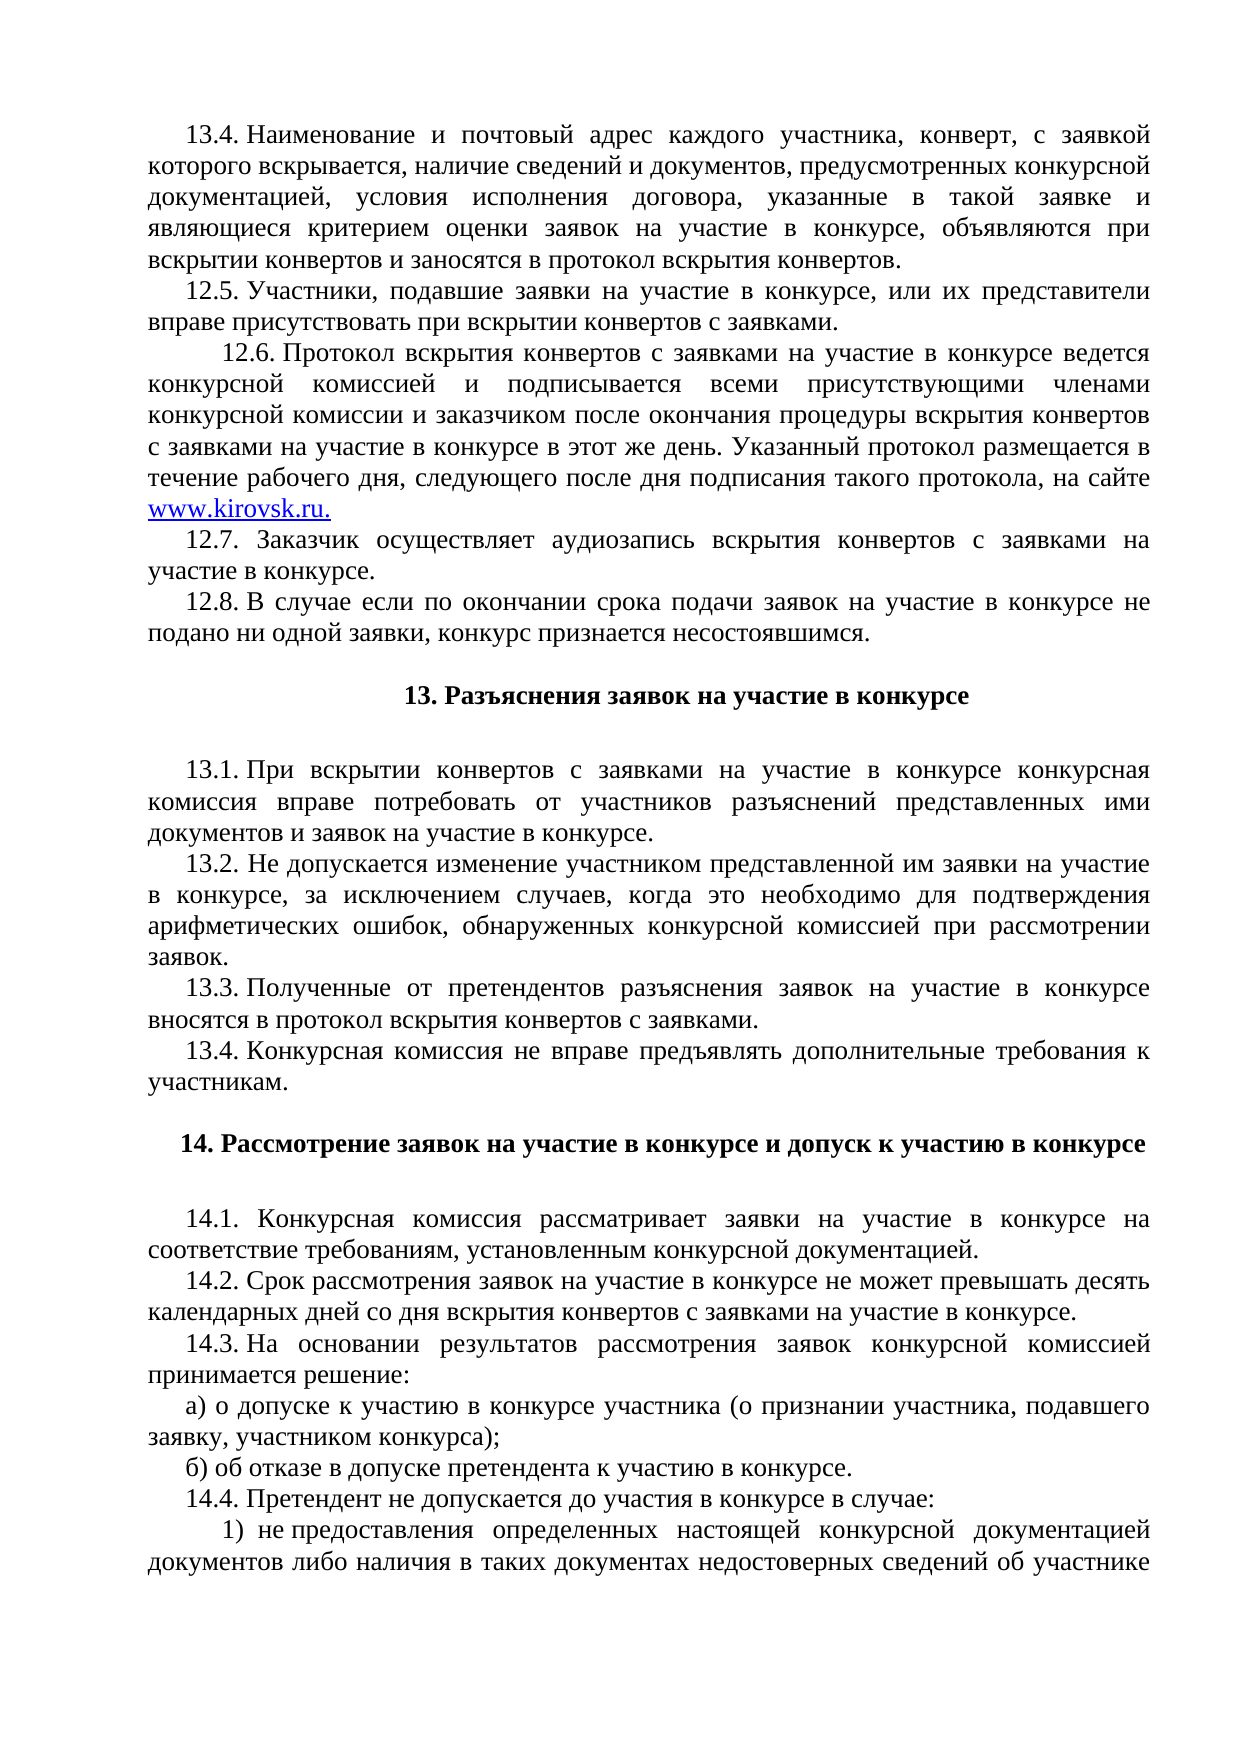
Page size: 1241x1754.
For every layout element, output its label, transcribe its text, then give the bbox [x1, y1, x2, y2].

list 13.4. Конкурсная комиссия не вправе предъявлять дополнительные требования к участникам. [148, 1034, 1152, 1096]
list 13. Разъяснения заявок на участие в конкурсе [148, 679, 1152, 710]
list 14.1. Конкурсная комиссия рассматривает заявки на участие в конкурсе на соответствие требованиям, установленным конкурсной документацией. [148, 1202, 1152, 1264]
list 12.7. Заказчик осуществляет аудиозапись вскрытия конвертов с заявками на участие в конкурсе. [148, 523, 1152, 585]
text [148, 1513, 1152, 1576]
list 13.3. Полученные от претендентов разъяснения заявок на участие в конкурсе вносятся в протокол вскрытия конвертов с заявками. [148, 972, 1152, 1034]
list 14.2. Срок рассмотрения заявок на участие в конкурсе не может превышать десять календарных дней со дня вскрытия конвертов с заявками на участие в конкурсе. [148, 1264, 1152, 1327]
list 13.1. При вскрытии конвертов с заявками на участие в конкурсе конкурсная комиссия вправе потребовать от участников разъяснений представленных ими документов и заявок на участие в конкурсе. [148, 753, 1152, 847]
list 12.5. Участники, подавшие заявки на участие в конкурсе, или их представители вправе присутствовать при вскрытии конвертов с заявками. [148, 274, 1152, 336]
list 12.8. В случае если по окончании срока подачи заявок на участие в конкурсе не подано ни одной заявки, конкурс признается несостоявшимся. [148, 585, 1152, 648]
list 13.4. Наименование и почтовый адрес каждого участника, конверт, с заявкой которого вскрывается, наличие сведений и документов, предусмотренных конкурсной документацией, условия исполнения договора, указанные в такой заявке и являющиеся критерием оценки заявок на участие в конкурсе, объявляются при вскрытии конвертов и заносятся в протокол вскрытия конвертов. [148, 118, 1152, 274]
list б) об отказе в допуске претендента к участию в конкурсе. [148, 1451, 1152, 1482]
text 12.6. Протокол вскрытия конвертов с заявками на участие в конкурсе ведется конкурсной комиссией и подписывается всеми присутствующими членами конкурсной комиссии и заказчиком после окончания процедуры вскрытия конвертов с заявками на участие в конкурсе в этот же день. Указанный протокол размещается в течение рабочего дня, следующего после дня подписания такого протокола, на сайте . [148, 336, 1152, 523]
list а) о допуске к участию в конкурсе участника (о признании участника, подавшего заявку, участником конкурса); [148, 1389, 1152, 1451]
list 14. Рассмотрение заявок на участие в конкурсе и допуск к участию в конкурсе [148, 1127, 1152, 1158]
list 14.3. На основании результатов рассмотрения заявок конкурсной комиссией принимается решение: [148, 1327, 1152, 1389]
list 13.2. Не допускается изменение участником представленной им заявки на участие в конкурсе, за исключением случаев, когда это необходимо для подтверждения арифметических ошибок, обнаруженных конкурсной комиссией при рассмотрении заявок. [148, 847, 1152, 972]
list 14.4. Претендент не допускается до участия в конкурсе в случае: [148, 1482, 1152, 1513]
